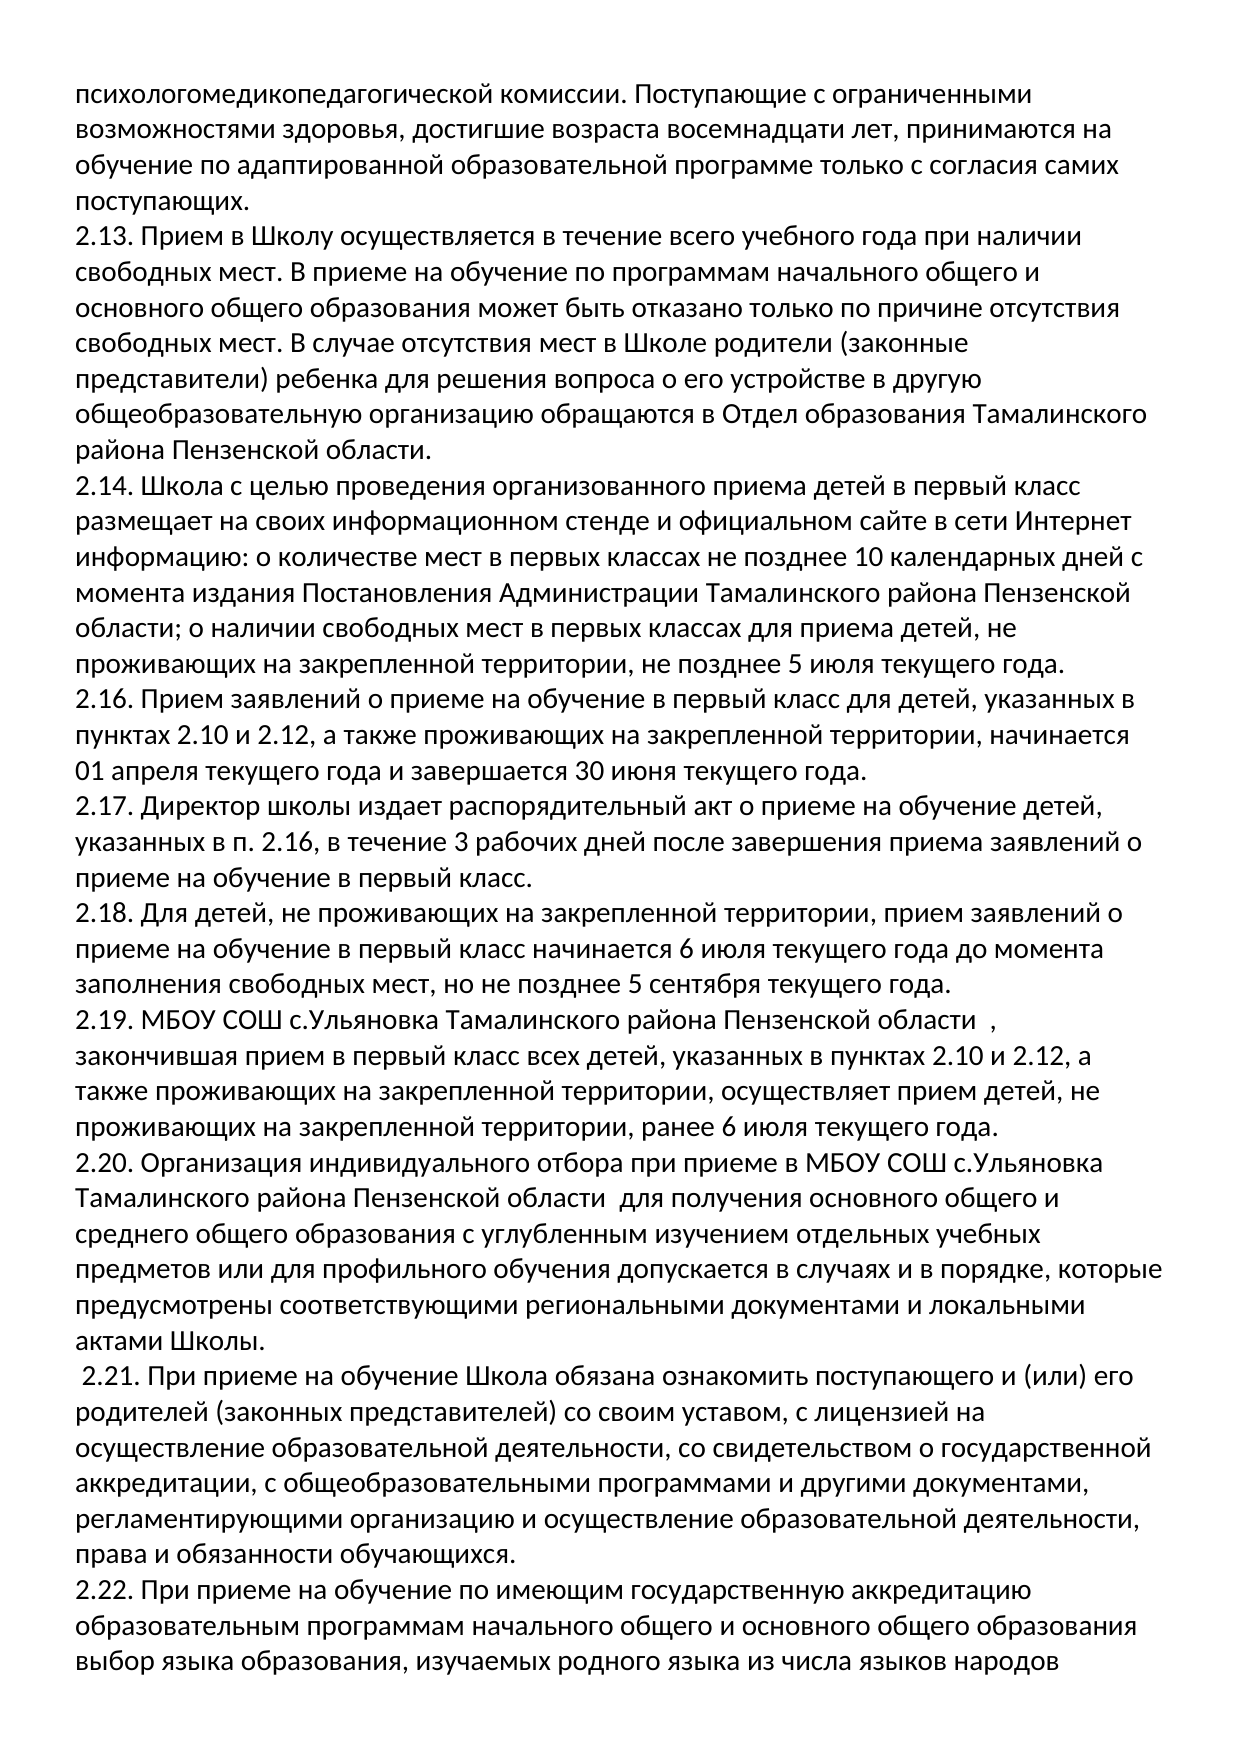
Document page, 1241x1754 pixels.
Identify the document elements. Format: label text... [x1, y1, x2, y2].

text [75, 1571, 1165, 1678]
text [75, 75, 1165, 1357]
text 2.21. При приеме на обучение Школа обязана ознакомить поступающего и (или) его родителей (законных представителей) со своим уставом, с лицензией на осуществление образовательной деятельности, со свидетельством о государственной аккредитации, с общеобразовательными программами и другими документами, регламентирующими организацию и осуществление образовательной деятельности, права и обязанности обучающихся. [75, 1357, 1165, 1571]
